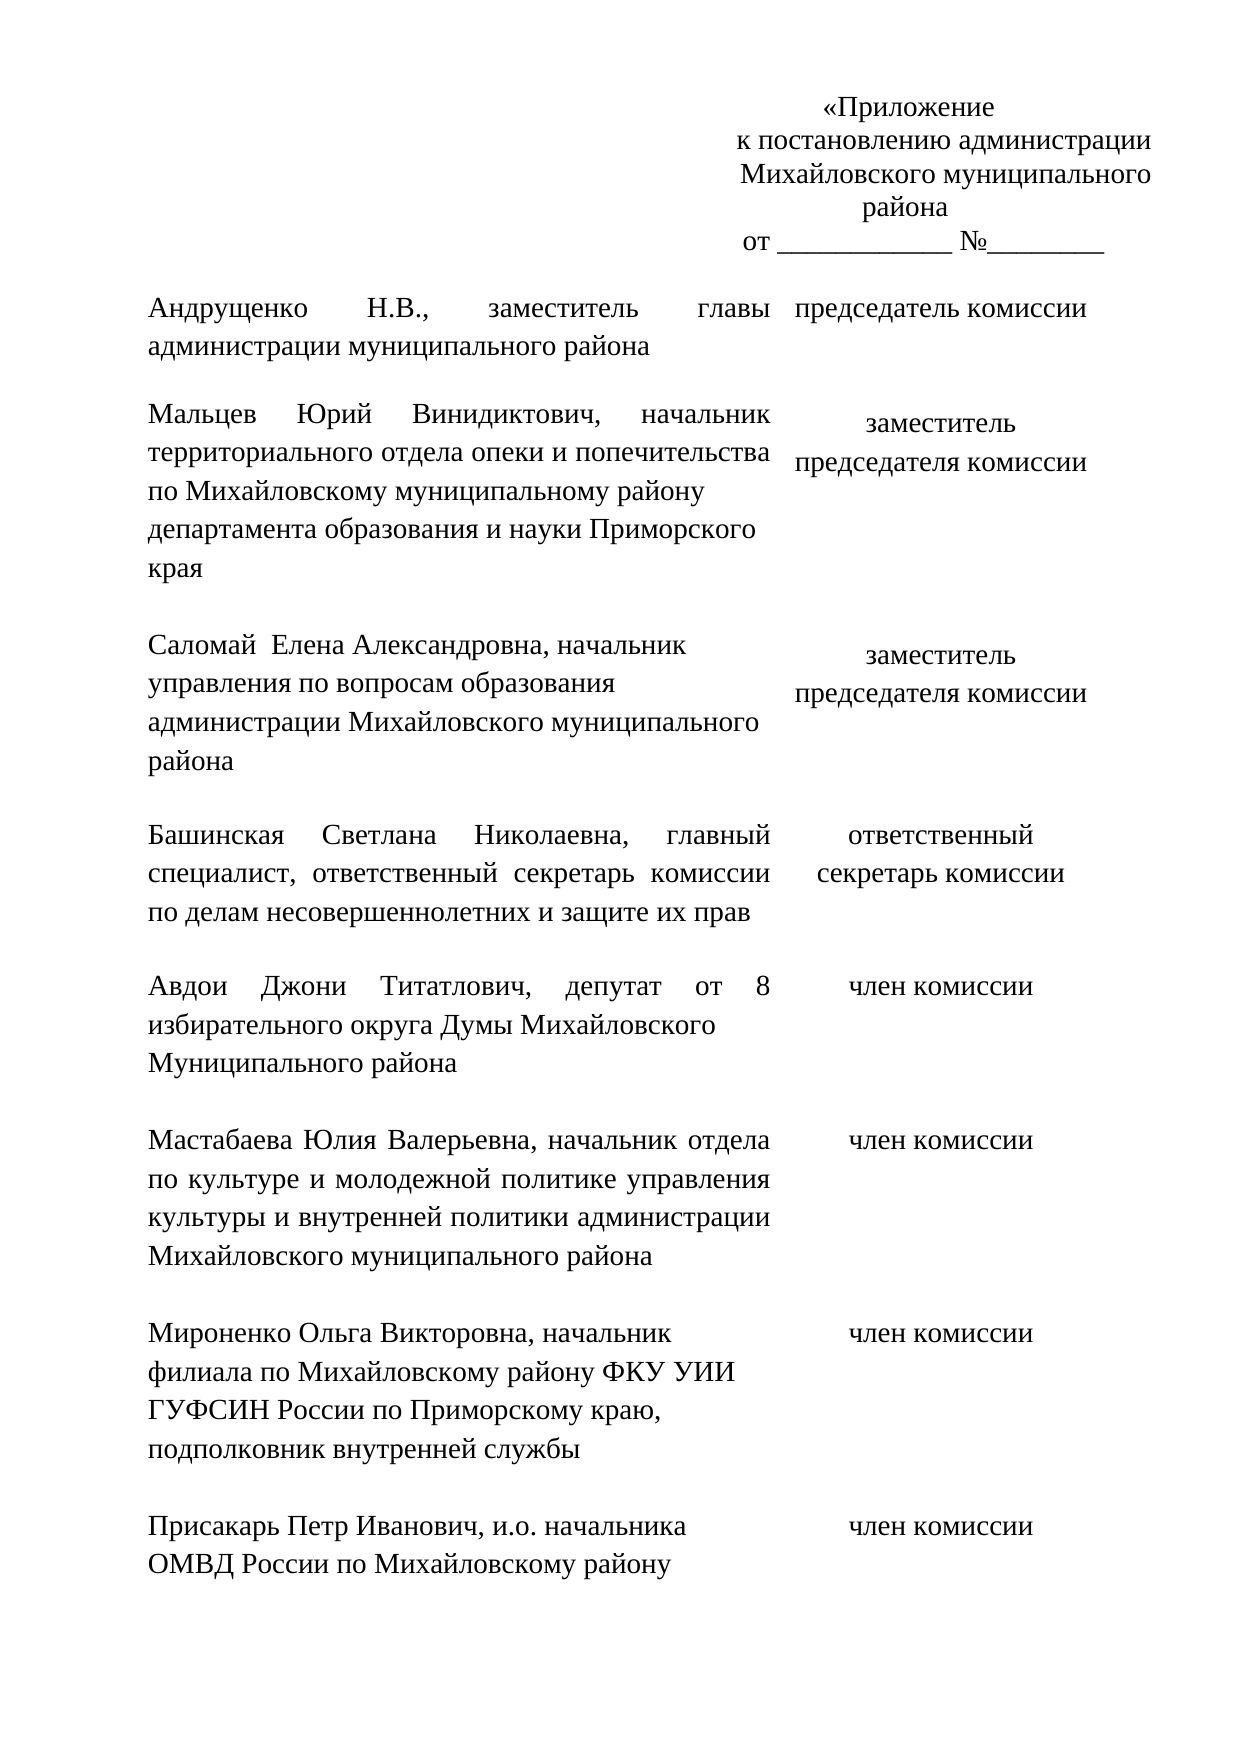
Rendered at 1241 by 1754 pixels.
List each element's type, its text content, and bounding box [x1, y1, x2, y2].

text «Приложение [148, 89, 1152, 122]
text к постановлению администрации [148, 122, 1152, 156]
table_header Андрущенко Н.В., заместитель главы администрации муниципального района Мальцев Юрий Винидиктович, начальник территориального отдела опеки и попечительства по Михайловскому муниципальному району департамента образования и науки Приморского края Саломай Елена Александровна, начальник управления по вопросам образования администрации Михайловского муниципального района [136, 290, 782, 817]
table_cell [136, 1315, 782, 1585]
table_header председатель комиссии заместитель председателя комиссии заместитель председателя комиссии [782, 290, 1099, 817]
table_cell член комиссии [782, 968, 1099, 1122]
text Михайловского муниципального [148, 156, 1152, 189]
text от ____________ №________ [148, 223, 1152, 256]
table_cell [782, 1315, 1099, 1585]
text района [148, 189, 1152, 223]
table_cell член комиссии [782, 1123, 1099, 1315]
table_cell Мастабаева Юлия Валерьевна, начальник отдела по культуре и молодежной политике управления культуры и внутренней политики администрации Михайловского муниципального района [136, 1123, 782, 1315]
table_cell Башинская Светлана Николаевна, главный специалист, ответственный секретарь комиссии по делам несовершеннолетних и защите их прав [136, 817, 782, 968]
table_cell ответственный секретарь комиссии [782, 817, 1099, 968]
table_cell Авдои Джони Титатлович, депутат от 8 избирательного округа Думы Михайловского Муниципального района [136, 968, 782, 1122]
